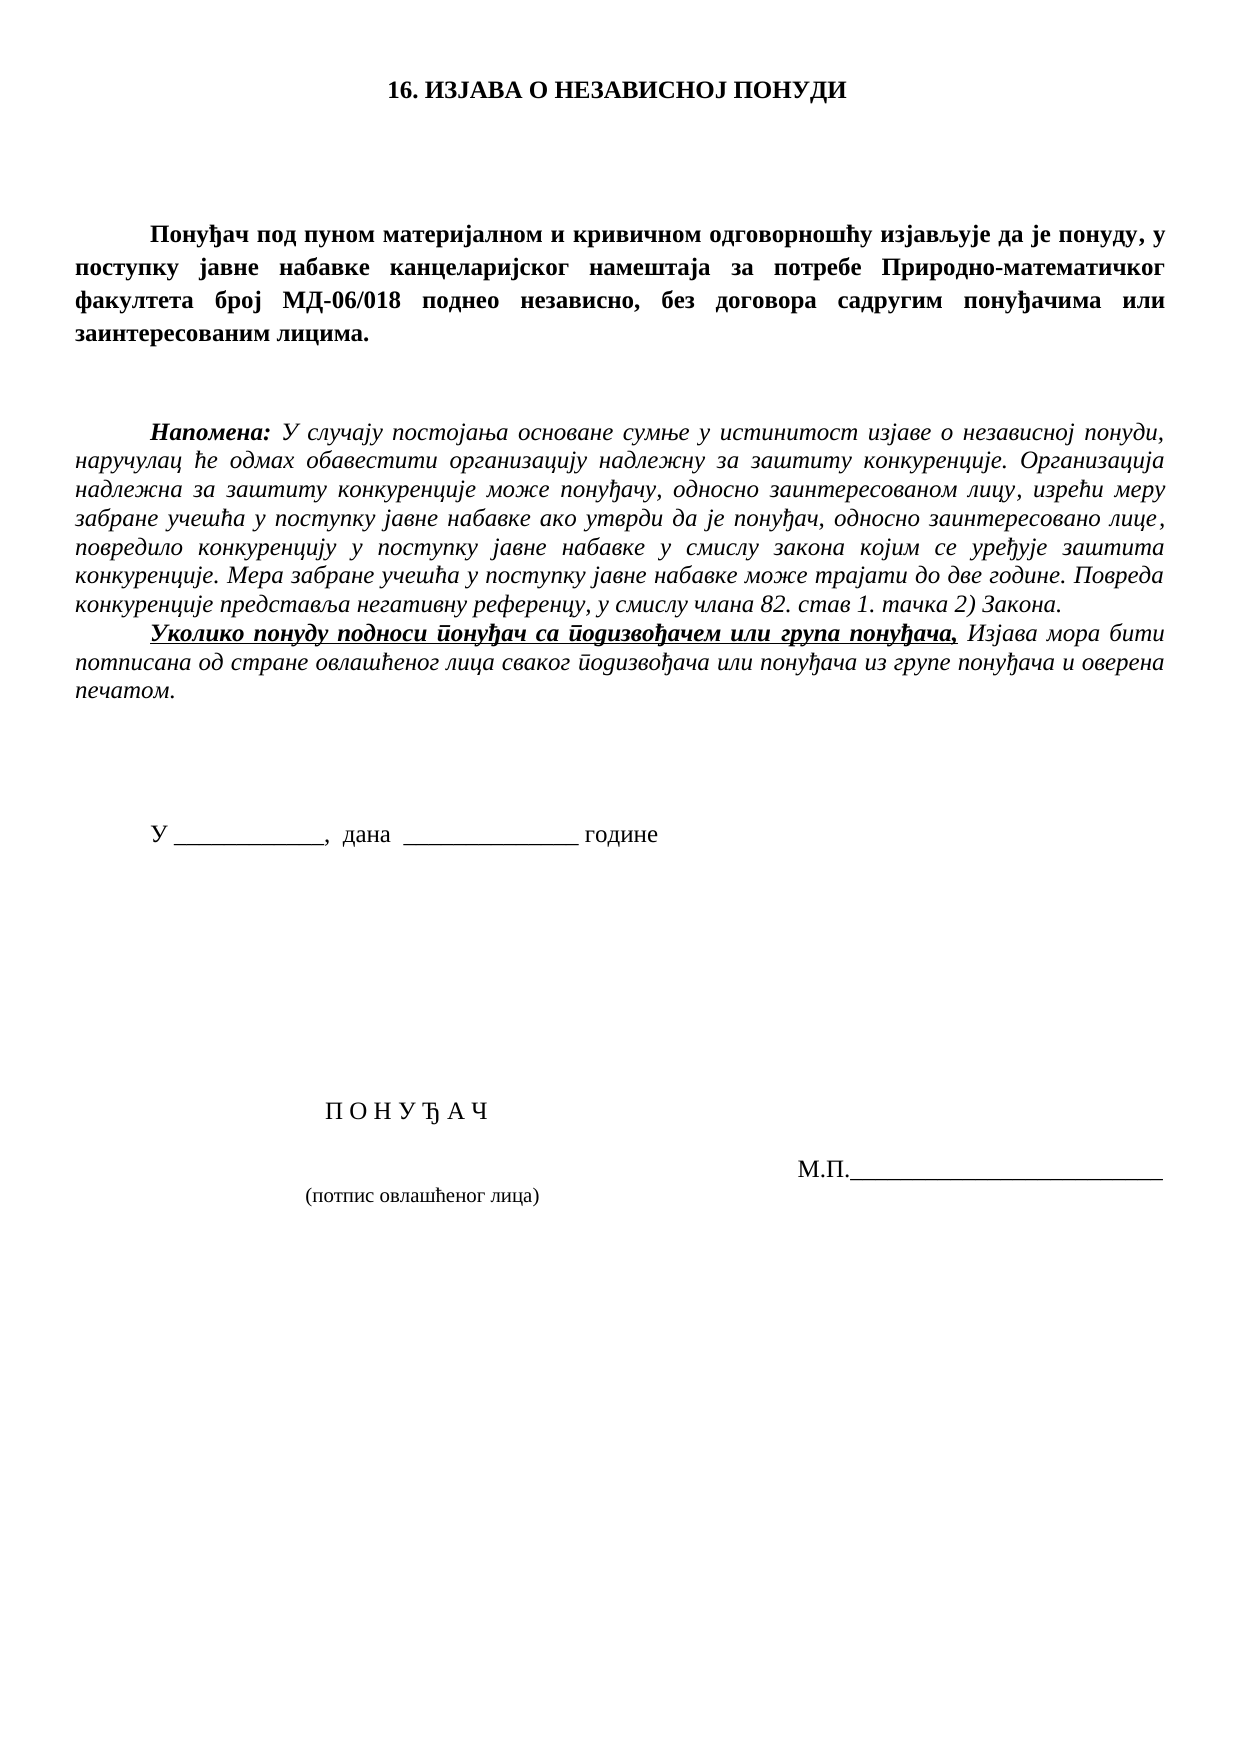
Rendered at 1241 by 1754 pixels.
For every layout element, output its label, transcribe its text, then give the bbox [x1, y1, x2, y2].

text П О Н У Ђ А Ч [75, 1067, 1165, 1125]
text Понуђач под пуном материјалном и кривичном одговорношћу изјављује да је понуду, у поступку јавне набавке канцеларијског намештаја за потребе Природно-математичког факултета број МД-06/018 поднео независно, без договора садругим понуђачима или заинтересованим лицима. [75, 219, 1165, 347]
text Уколико понуду подноси понуђач са подизвођачем или група понуђача, Изјава мора бити потписана од стране овлашћеног лица сваког подизвођача или понуђача из групе понуђача и оверена печатом. [75, 618, 1165, 704]
text У ____________, дана ______________ године [75, 819, 1165, 848]
text Напомена: У случају постојања основане сумње у истинитост изјаве о независној понуди, наручулац ће одмах обавестити организацију надлежну за заштиту конкуренције. Организација надлежна за заштиту конкуренције може понуђачу, односно заинтересованом лицу, изрећи меру забране учешћа у поступку јавне набавке ако утврди да је понуђач, односно заинтересовано лице, повредило конкуренцију у поступку јавне набавке у смислу закона којим се уређује заштита конкуренције. Мера забране учешћа у поступку јавне набавке може трајати до две године. Повреда конкуренције представља негативну референцу, у смислу члана 82. став 1. тачка 2) Закона. [75, 417, 1165, 618]
text 16. ИЗЈАВА О НЕЗАВИСНОЈ ПОНУДИ [75, 75, 1165, 104]
text М.П._________________________ (потпис овлашћеног лица) [75, 1154, 1165, 1207]
